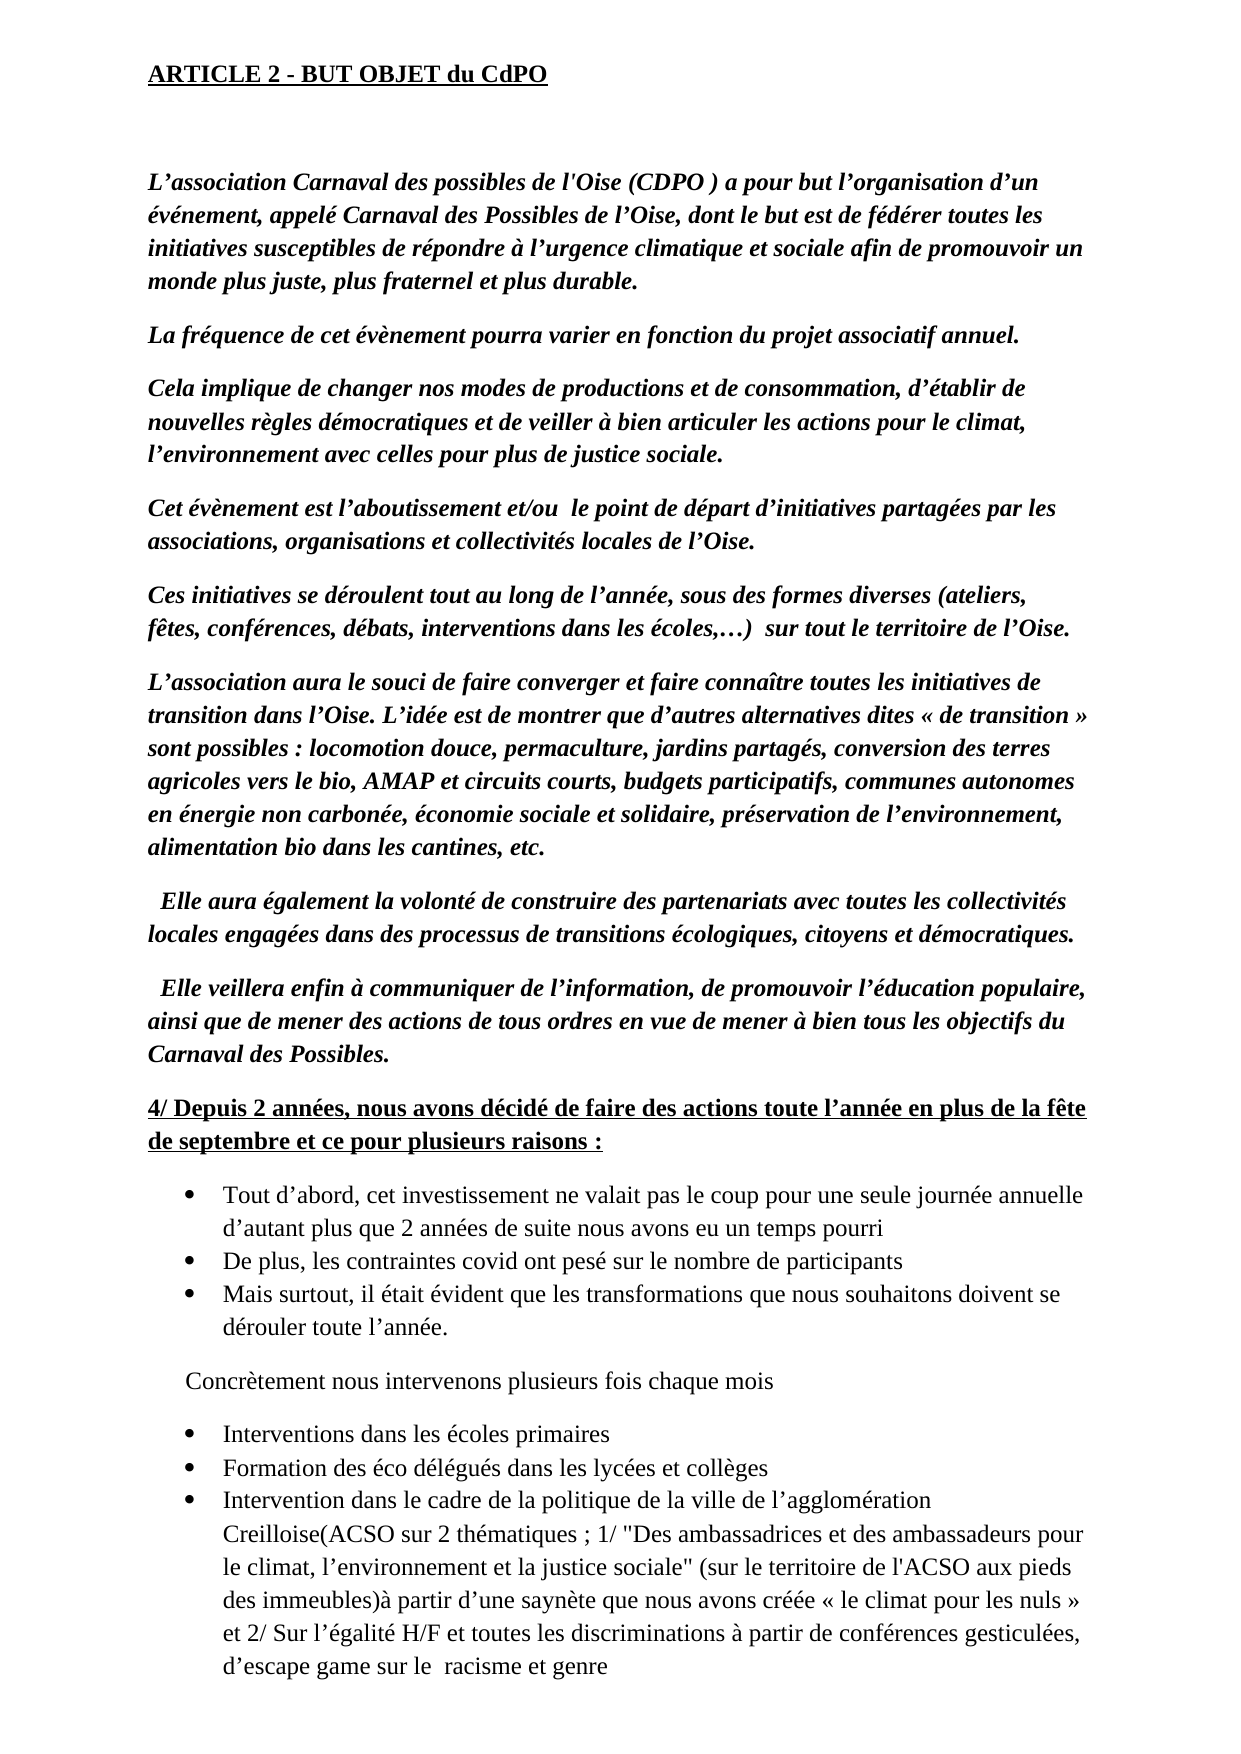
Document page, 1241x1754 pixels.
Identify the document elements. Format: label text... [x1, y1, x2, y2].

list Formation des éco délégués dans les lycées et collèges [185, 1453, 1093, 1481]
list Tout d’abord, cet investissement ne valait pas le coup pour une seule journée annuelle d’autant plus que 2 années de suite nous avons eu un temps pourri [185, 1180, 1093, 1242]
text Concrètement nous intervenons plusieurs fois chaque mois [185, 1366, 1093, 1394]
list Intervention dans le cadre de la politique de la ville de l’agglomération Creilloise(ACSO sur 2 thématiques ; 1/ "Des ambassadrices et des ambassadeurs pour le climat, l’environnement et la justice sociale" (sur le territoire de l'ACSO aux pieds des immeubles)à partir d’une saynète que nous avons créée « le climat pour les nuls » et 2/ Sur l’égalité H/F et toutes les discriminations à partir de conférences gesticulées, d’escape game sur le racisme et genre [185, 1486, 1093, 1679]
text Cela implique de changer nos modes de productions et de consommation, d’établir de nouvelles règles démocratiques et de veiller à bien articuler les actions pour le climat, l’environnement avec celles pour plus de justice sociale. [148, 373, 1093, 468]
text La fréquence de cet évènement pourra varier en fonction du projet associatif annuel. [148, 320, 1093, 348]
text ARTICLE 2 - BUT OBJET du CdPO [148, 59, 1093, 88]
list De plus, les contraintes covid ont pesé sur le nombre de participants [185, 1246, 1093, 1274]
text Ces initiatives se déroulent tout au long de l’année, sous des formes diverses (ateliers, fêtes, conférences, débats, interventions dans les écoles,…) sur tout le territoire de l’Oise. [148, 580, 1093, 642]
list Mais surtout, il était évident que les transformations que nous souhaitons doivent se dérouler toute l’année. [185, 1279, 1093, 1341]
text Elle veillera enfin à communiquer de l’information, de promouvoir l’éducation populaire, ainsi que de mener des actions de tous ordres en vue de mener à bien tous les objectifs du Carnaval des Possibles. [148, 973, 1093, 1068]
text Cet évènement est l’aboutissement et/ou le point de départ d’initiatives partagées par les associations, organisations et collectivités locales de l’Oise. [148, 493, 1093, 555]
text 4/ Depuis 2 années, nous avons décidé de faire des actions toute l’année en plus de la fête de septembre et ce pour plusieurs raisons : [148, 1093, 1093, 1155]
list Interventions dans les écoles primaires [185, 1419, 1093, 1448]
text L’association Carnaval des possibles de l'Oise (CDPO ) a pour but l’organisation d’un événement, appelé Carnaval des Possibles de l’Oise, dont le but est de fédérer toutes les initiatives susceptibles de répondre à l’urgence climatique et sociale afin de promouvoir un monde plus juste, plus fraternel et plus durable. [148, 167, 1093, 294]
text Elle aura également la volonté de construire des partenariats avec toutes les collectivités locales engagées dans des processus de transitions écologiques, citoyens et démocratiques. [148, 886, 1093, 948]
text L’association aura le souci de faire converger et faire connaître toutes les initiatives de transition dans l’Oise. L’idée est de montrer que d’autres alternatives dites « de transition » sont possibles : locomotion douce, permaculture, jardins partagés, conversion des terres agricoles vers le bio, AMAP et circuits courts, budgets participatifs, communes autonomes en énergie non carbonée, économie sociale et solidaire, préservation de l’environnement, alimentation bio dans les cantines, etc. [148, 667, 1093, 861]
